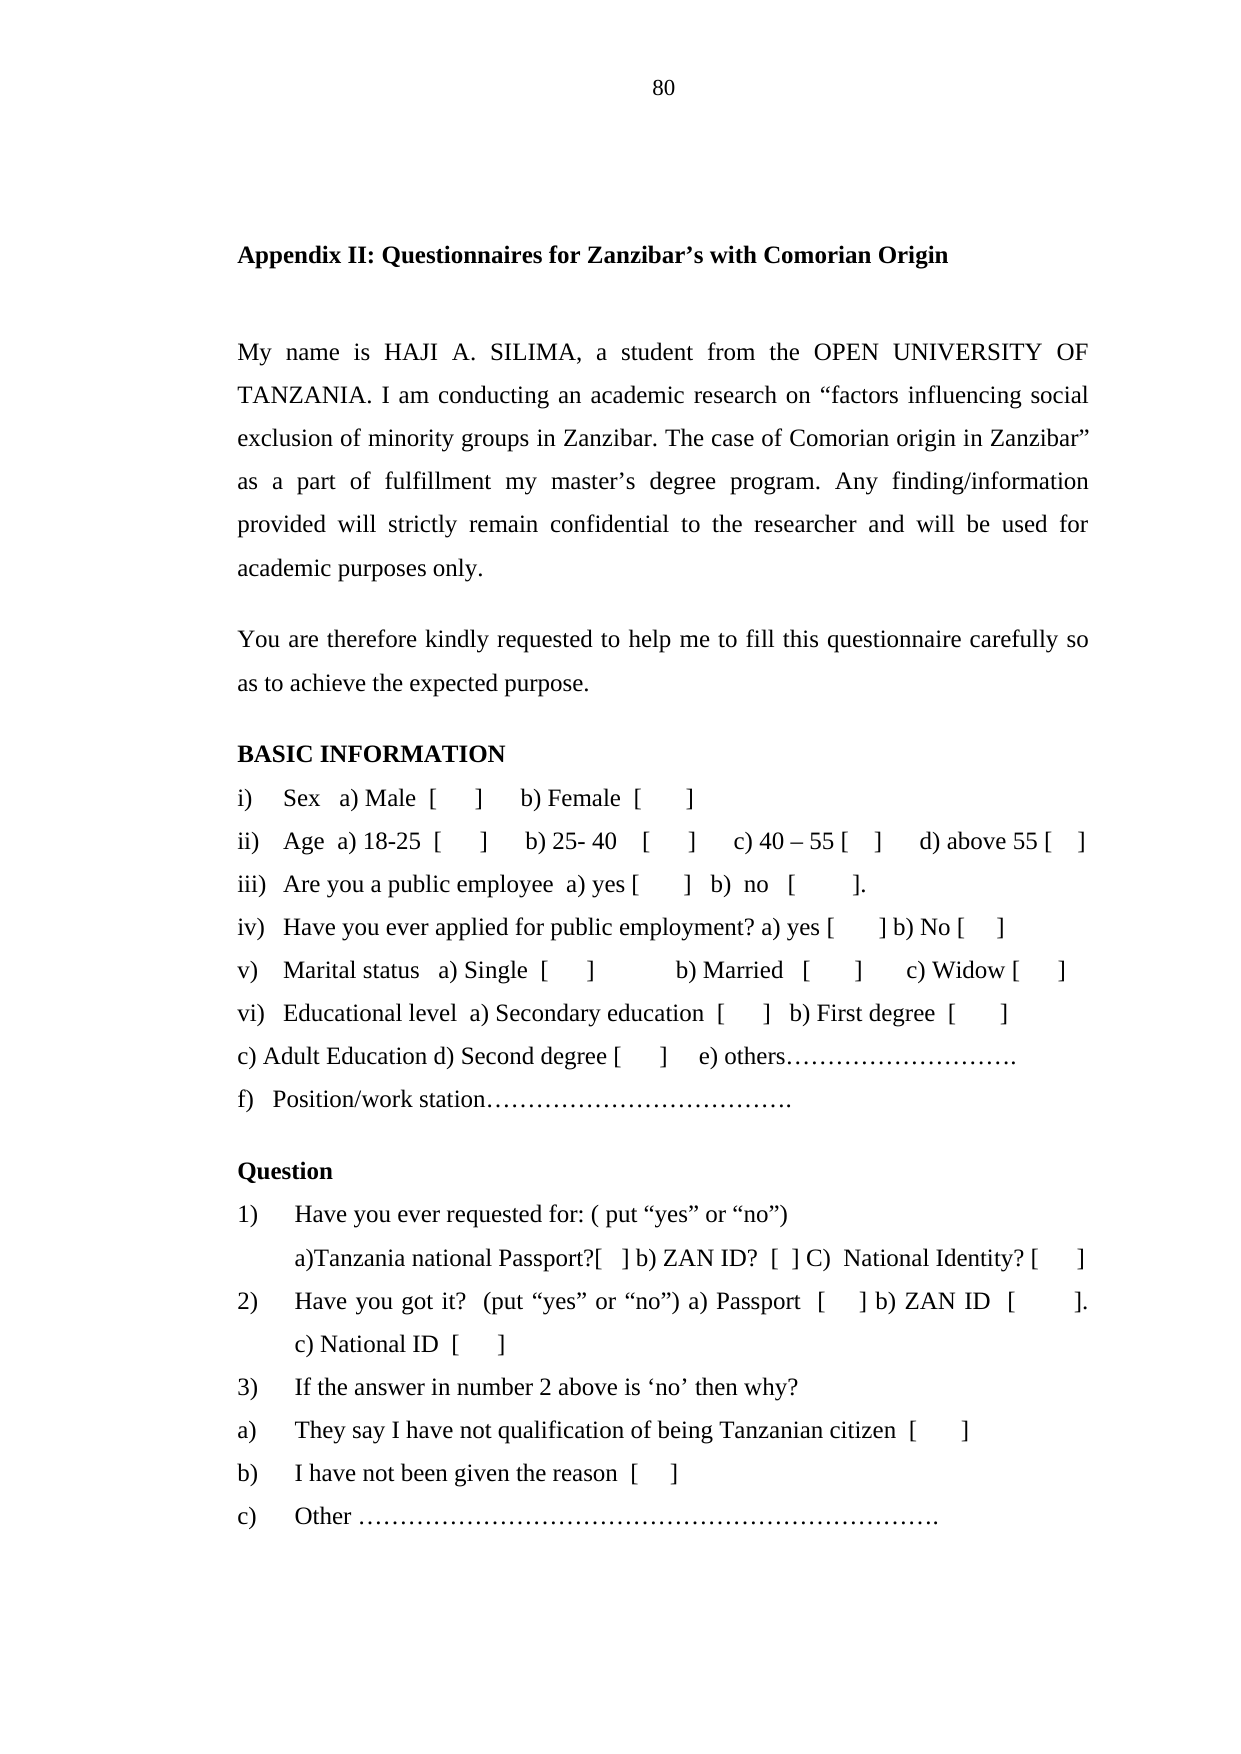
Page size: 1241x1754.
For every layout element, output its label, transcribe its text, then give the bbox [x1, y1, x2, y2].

list If the answer in number 2 above is ‘no’ then why? [237, 1372, 1090, 1401]
list Have you ever applied for public employment? a) yes [ ] b) No [ ] [237, 912, 1090, 941]
text Question [237, 1156, 1090, 1185]
list Educational level a) Secondary education [ ] b) First degree [ ] [237, 998, 1090, 1027]
text c) Adult Education d) Second degree [ ] e) others………………………. [237, 1041, 1090, 1070]
list Age a) 18-25 [ ] b) 25- 40 [ ] c) 40 – 55 [ ] d) above 55 [ ] [237, 826, 1090, 854]
text You are therefore kindly requested to help me to fill this questionnaire carefully so as to achieve the expected purpose. [237, 624, 1090, 696]
list They say I have not qualification of being Tanzanian citizen [ ] [237, 1415, 1090, 1444]
text BASIC INFORMATION [237, 739, 1090, 768]
text a)Tanzania national Passport?[ ] b) ZAN ID? [ ] C) National Identity? [ ] [294, 1243, 1090, 1271]
list I have not been given the reason [ ] [237, 1458, 1090, 1487]
list Marital status a) Single [ ] b) Married [ ] c) Widow [ ] [237, 955, 1090, 984]
text f) Position/work station………………………………. [237, 1084, 1090, 1113]
list Sex a) Male [ ] b) Female [ ] [237, 783, 1090, 811]
list Other ……………………………………………………………. [237, 1501, 1090, 1530]
text My name is HAJI A. SILIMA, a student from the OPEN UNIVERSITY OF TANZANIA. I am conducting an academic research on “factors influencing social exclusion of minority groups in Zanzibar. The case of Comorian origin in Zanzibar” as a part of fulfillment my master’s degree program. Any finding/information provided will strictly remain confidential to the researcher and will be used for academic purposes only. [237, 337, 1090, 581]
list Have you ever requested for: ( put “yes” or “no”) [237, 1199, 1090, 1228]
list Are you a public employee a) yes [ ] b) no [ ]. [237, 869, 1090, 898]
list Have you got it? (put “yes” or “no”) a) Passport [ ] b) ZAN ID [ ]. c) National ID [ ] [237, 1286, 1090, 1358]
